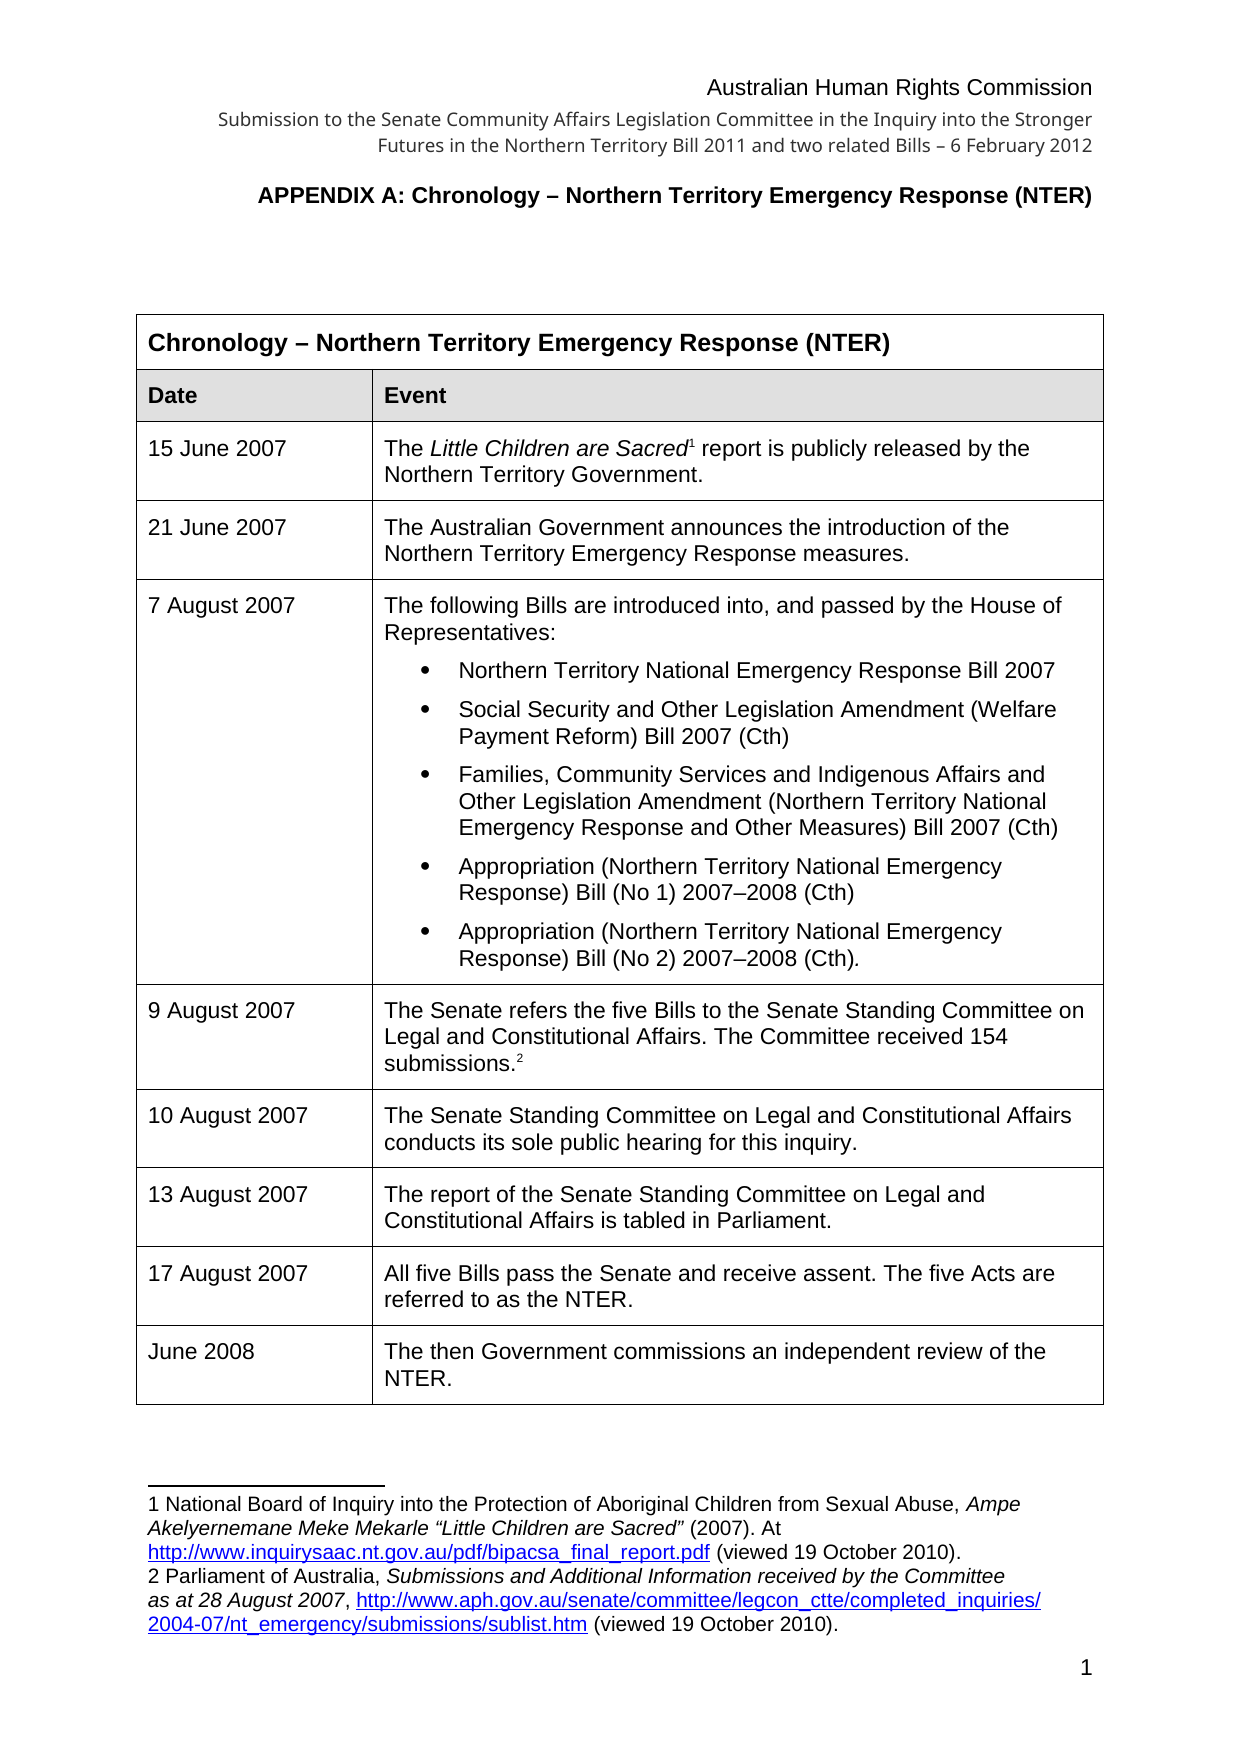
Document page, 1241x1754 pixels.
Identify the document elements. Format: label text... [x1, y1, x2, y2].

table_cell The report of the Senate Standing Committee on Legal and Constitutional Affairs is tabled in Parliament. [373, 1168, 1103, 1246]
table_cell June 2008 [137, 1326, 372, 1403]
table_cell 10 August 2007 [137, 1090, 372, 1167]
table_cell The Australian Government announces the introduction of the Northern Territory Emergency Response measures. [373, 501, 1103, 579]
table_cell 9 August 2007 [137, 985, 372, 1088]
table_cell The then Government commissions an independent review of the NTER. [373, 1326, 1103, 1403]
table_cell The Little Children are Sacred report is publicly released by the Northern Territory Government. [373, 422, 1103, 500]
table_cell The Senate Standing Committee on Legal and Constitutional Affairs conducts its sole public hearing for this inquiry. [373, 1090, 1103, 1167]
table_cell Event [373, 370, 1103, 421]
table_cell 15 June 2007 [137, 422, 372, 500]
table_cell The Senate refers the five Bills to the Senate Standing Committee on Legal and Constitutional Affairs. The Committee received 154 submissions. [373, 985, 1103, 1088]
table_cell 7 August 2007 [137, 580, 372, 983]
table_cell 13 August 2007 [137, 1168, 372, 1246]
table_cell The following Bills are introduced into, and passed by the House of Representatives: Northern Territory National Emergency Response Bill 2007 Social Security and Other Legislation Amendment (Welfare Payment Reform) Bill 2007 (Cth) Families, Community Services and Indigenous Affairs and Other Legislation Amendment (Northern Territory National Emergency Response and Other Measures) Bill 2007 (Cth) Appropriation (Northern Territory National Emergency Response) Bill (No 1) 2007–2008 (Cth) Appropriation (Northern Territory National Emergency Response) Bill (No 2) 2007–2008 (Cth). [373, 580, 1103, 983]
table_cell All five Bills pass the Senate and receive assent. The five Acts are referred to as the NTER. [373, 1247, 1103, 1325]
table_cell 21 June 2007 [137, 501, 372, 579]
table_header Chronology – Northern Territory Emergency Response (NTER) [137, 315, 1103, 369]
table_cell 17 August 2007 [137, 1247, 372, 1325]
table_cell Date [137, 370, 372, 421]
